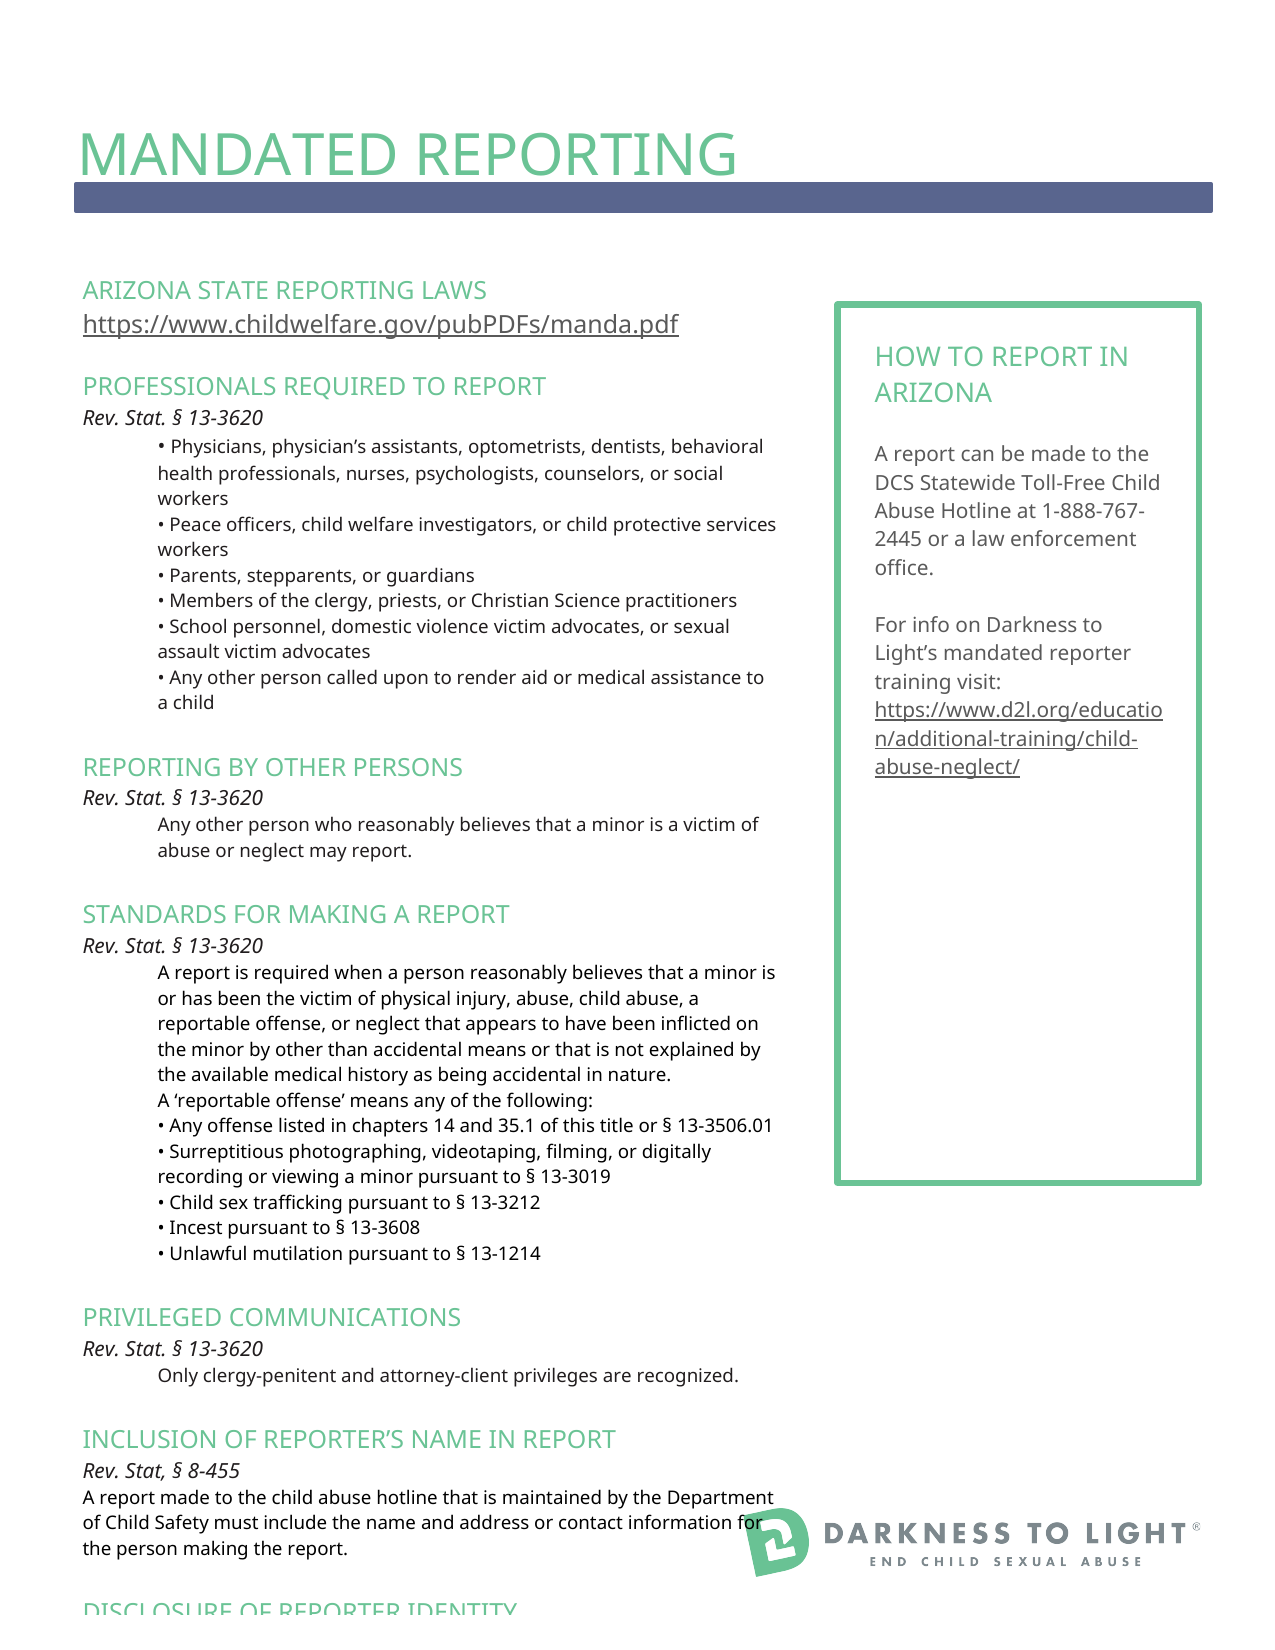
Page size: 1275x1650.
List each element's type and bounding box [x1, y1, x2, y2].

picture [743, 1508, 1200, 1577]
